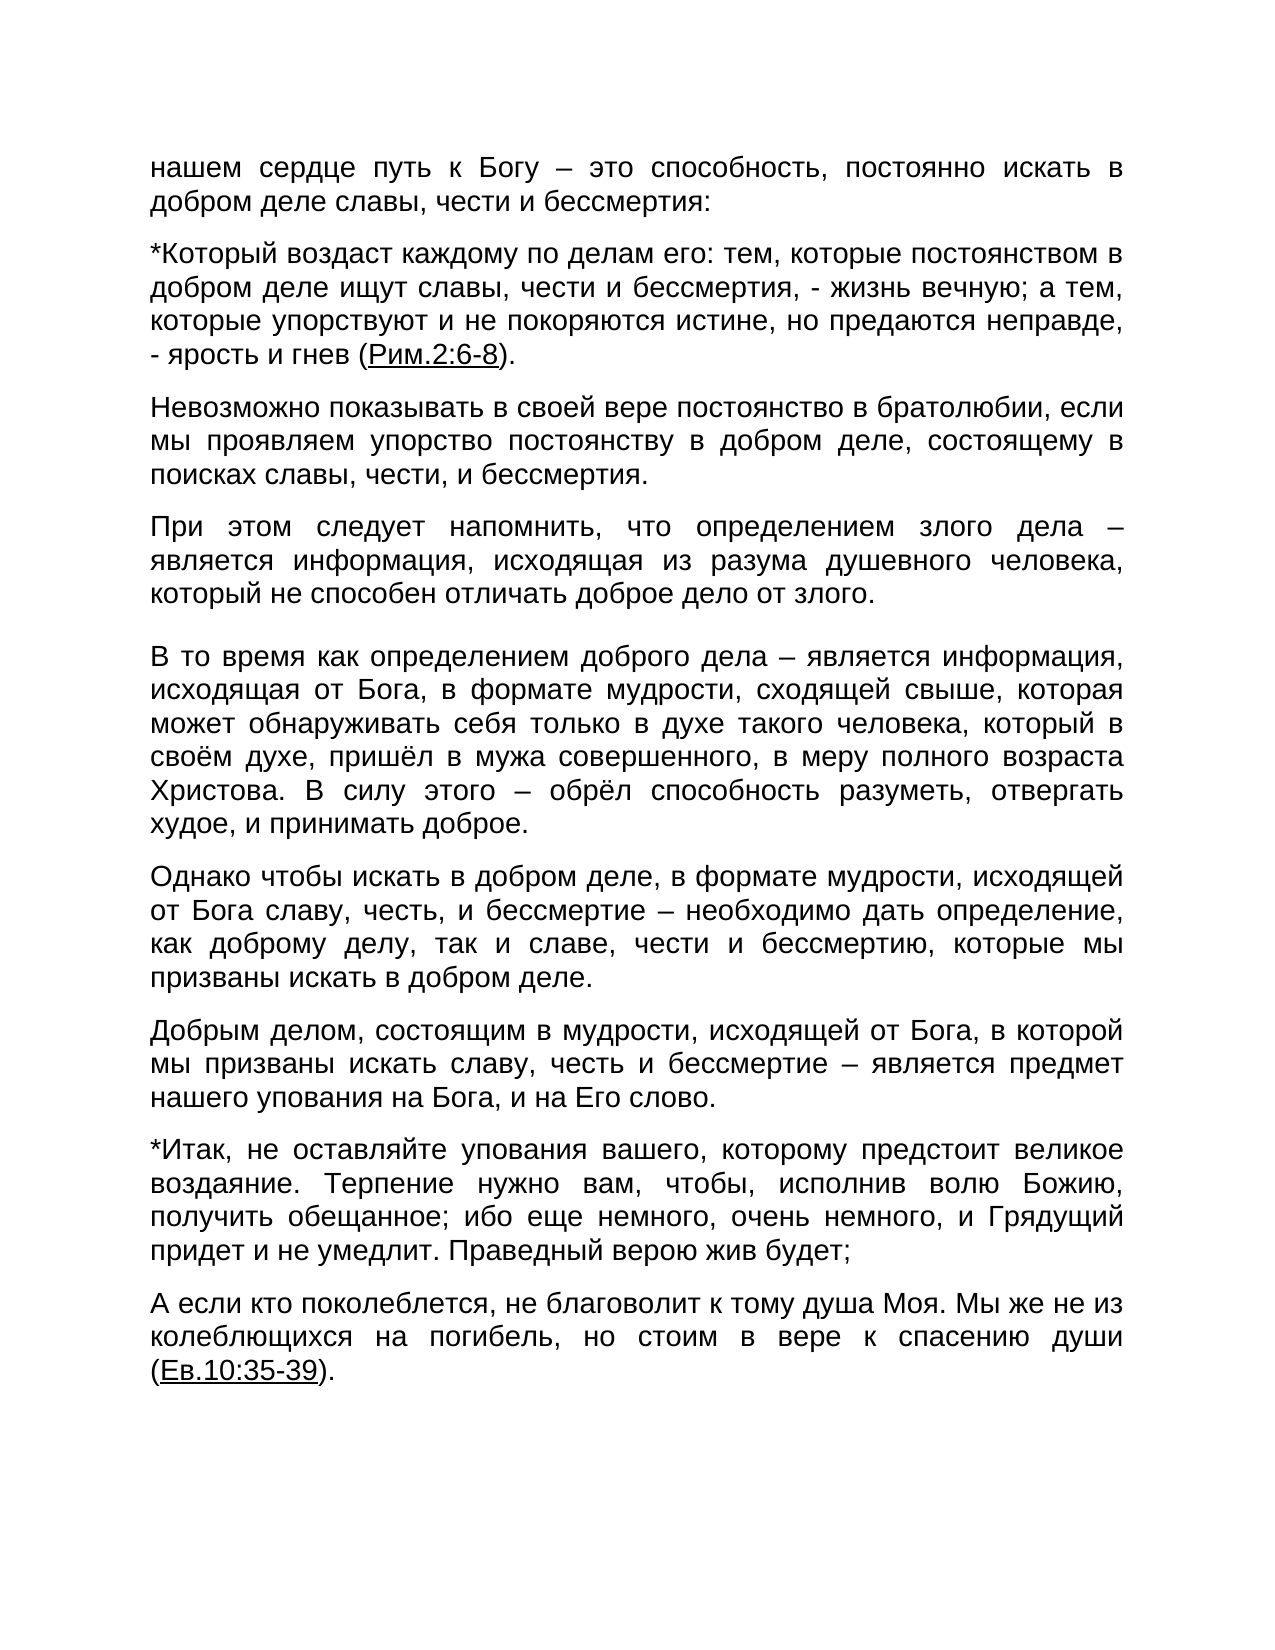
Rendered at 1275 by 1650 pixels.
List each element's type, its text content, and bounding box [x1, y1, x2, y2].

text *Итак, не оставляйте упования вашего, которому предстоит великое воздаяние. Терпение нужно вам, чтобы, исполнив волю Божию, получить обещанное; ибо еще немного, очень немного, и Грядущий придет и не умедлит. Праведный верою жив будет; [150, 1132, 1125, 1266]
text *Который воздаст каждому по делам его: тем, которые постоянством в добром деле ищут славы, чести и бессмертия, - жизнь вечную; а тем, которые упорствуют и не покоряются истине, но предаются неправде, - ярость и гнев (Рим.2:6-8). [150, 236, 1125, 370]
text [150, 150, 1125, 217]
text В то время как определением доброго дела – является информация, исходящая от Бога, в формате мудрости, сходящей свыше, которая может обнаруживать себя только в духе такого человека, который в своём духе, пришёл в мужа совершенного, в меру полного возраста Христова. В силу этого – обрёл способность разуметь, отвергать худое, и принимать доброе. [150, 639, 1125, 840]
text Однако чтобы искать в добром деле, в формате мудрости, исходящей от Бога славу, честь, и бессмертие – необходимо дать определение, как доброму делу, так и славе, чести и бессмертию, которые мы призваны искать в добром деле. [150, 859, 1125, 993]
text Добрым делом, состоящим в мудрости, исходящей от Бога, в которой мы призваны искать славу, честь и бессмертие – является предмет нашего упования на Бога, и на Его слово. [150, 1012, 1125, 1113]
text При этом следует напомнить, что определением злого дела – является информация, исходящая из разума душевного человека, который не способен отличать доброе дело от злого. [150, 509, 1125, 610]
text Невозможно показывать в своей вере постоянство в братолюбии, если мы проявляем упорство постоянству в добром деле, состоящему в поисках славы, чести, и бессмертия. [150, 389, 1125, 490]
text А если кто поколеблется, не благоволит к тому душа Моя. Мы же не из колеблющихся на погибель, но стоим в вере к спасению души (Ев.10:35-39). [150, 1286, 1125, 1386]
